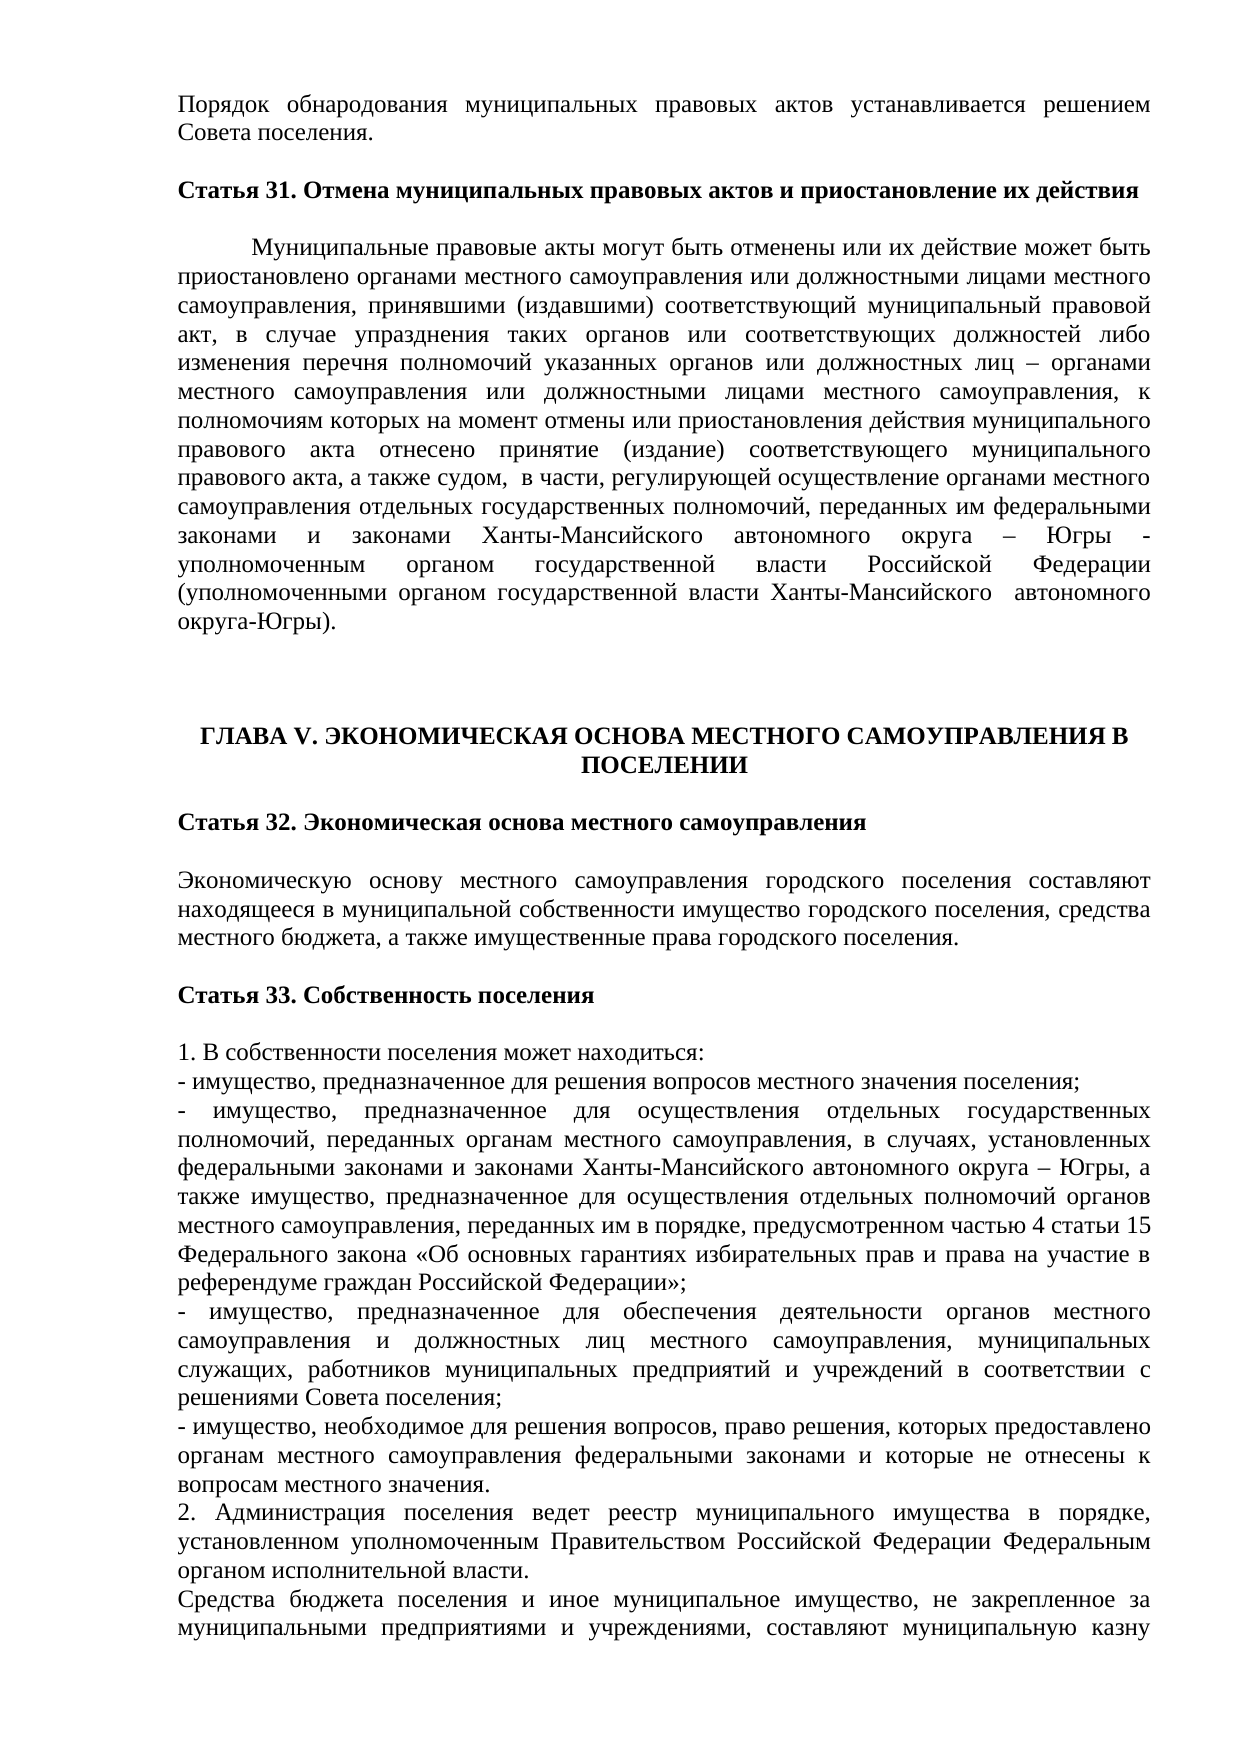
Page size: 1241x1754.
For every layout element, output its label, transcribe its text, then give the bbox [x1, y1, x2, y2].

text - имущество, предназначенное для решения вопросов местного значения поселения; [177, 1066, 1152, 1095]
text - имущество, необходимое для решения вопросов, право решения, которых предоставлено органам местного самоуправления федеральными законами и которые не отнесены к вопросам местного значения. [177, 1411, 1152, 1497]
text Статья 31. Отмена муниципальных правовых актов и приостановление их действия [177, 175, 1152, 204]
text 1. В собственности поселения может находиться: [177, 1037, 1152, 1066]
text ГЛАВА V. ЭКОНОМИЧЕСКАЯ ОСНОВА МЕСТНОГО САМОУПРАВЛЕНИЯ В ПОСЕЛЕНИИ [177, 721, 1152, 779]
text Статья 32. Экономическая основа местного самоуправления [177, 807, 1152, 836]
text Экономическую основу местного самоуправления городского поселения составляют находящееся в муниципальной собственности имущество городского поселения, средства местного бюджета, а также имущественные права городского поселения. [177, 865, 1152, 951]
text - имущество, предназначенное для обеспечения деятельности органов местного самоуправления и должностных лиц местного самоуправления, муниципальных служащих, работников муниципальных предприятий и учреждений в соответствии с решениями Совета поселения; [177, 1296, 1152, 1411]
text Порядок обнародования муниципальных правовых актов устанавливается решением Совета поселения. [177, 89, 1152, 146]
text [177, 1584, 1152, 1641]
text 2. Администрация поселения ведет реестр муниципального имущества в порядке, установленном уполномоченным Правительством Российской Федерации Федеральным органом исполнительной власти. [177, 1497, 1152, 1584]
text Статья 33. Собственность поселения [177, 980, 1152, 1009]
text - имущество, предназначенное для осуществления отдельных государственных полномочий, переданных органам местного самоуправления, в случаях, установленных федеральными законами и законами Ханты-Мансийского автономного округа – Югры, а также имущество, предназначенное для осуществления отдельных полномочий органов местного самоуправления, переданных им в порядке, предусмотренном частью 4 статьи 15 Федерального закона «Об основных гарантиях избирательных прав и права на участие в референдуме граждан Российской Федерации»; [177, 1095, 1152, 1296]
text Муниципальные правовые акты могут быть отменены или их действие может быть приостановлено органами местного самоуправления или должностными лицами местного самоуправления, принявшими (издавшими) соответствующий муниципальный правовой акт, в случае упразднения таких органов или соответствующих должностей либо изменения перечня полномочий указанных органов или должностных лиц – органами местного самоуправления или должностными лицами местного самоуправления, к полномочиям которых на момент отмены или приостановления действия муниципального правового акта отнесено принятие (издание) соответствующего муниципального правового акта, а также судом, в части, регулирующей осуществление органами местного самоуправления отдельных государственных полномочий, переданных им федеральными законами и законами Ханты-Мансийского автономного округа – Югры - уполномоченным органом государственной власти Российской Федерации (уполномоченными органом государственной власти Ханты-Мансийского автономного округа-Югры). [177, 232, 1152, 635]
